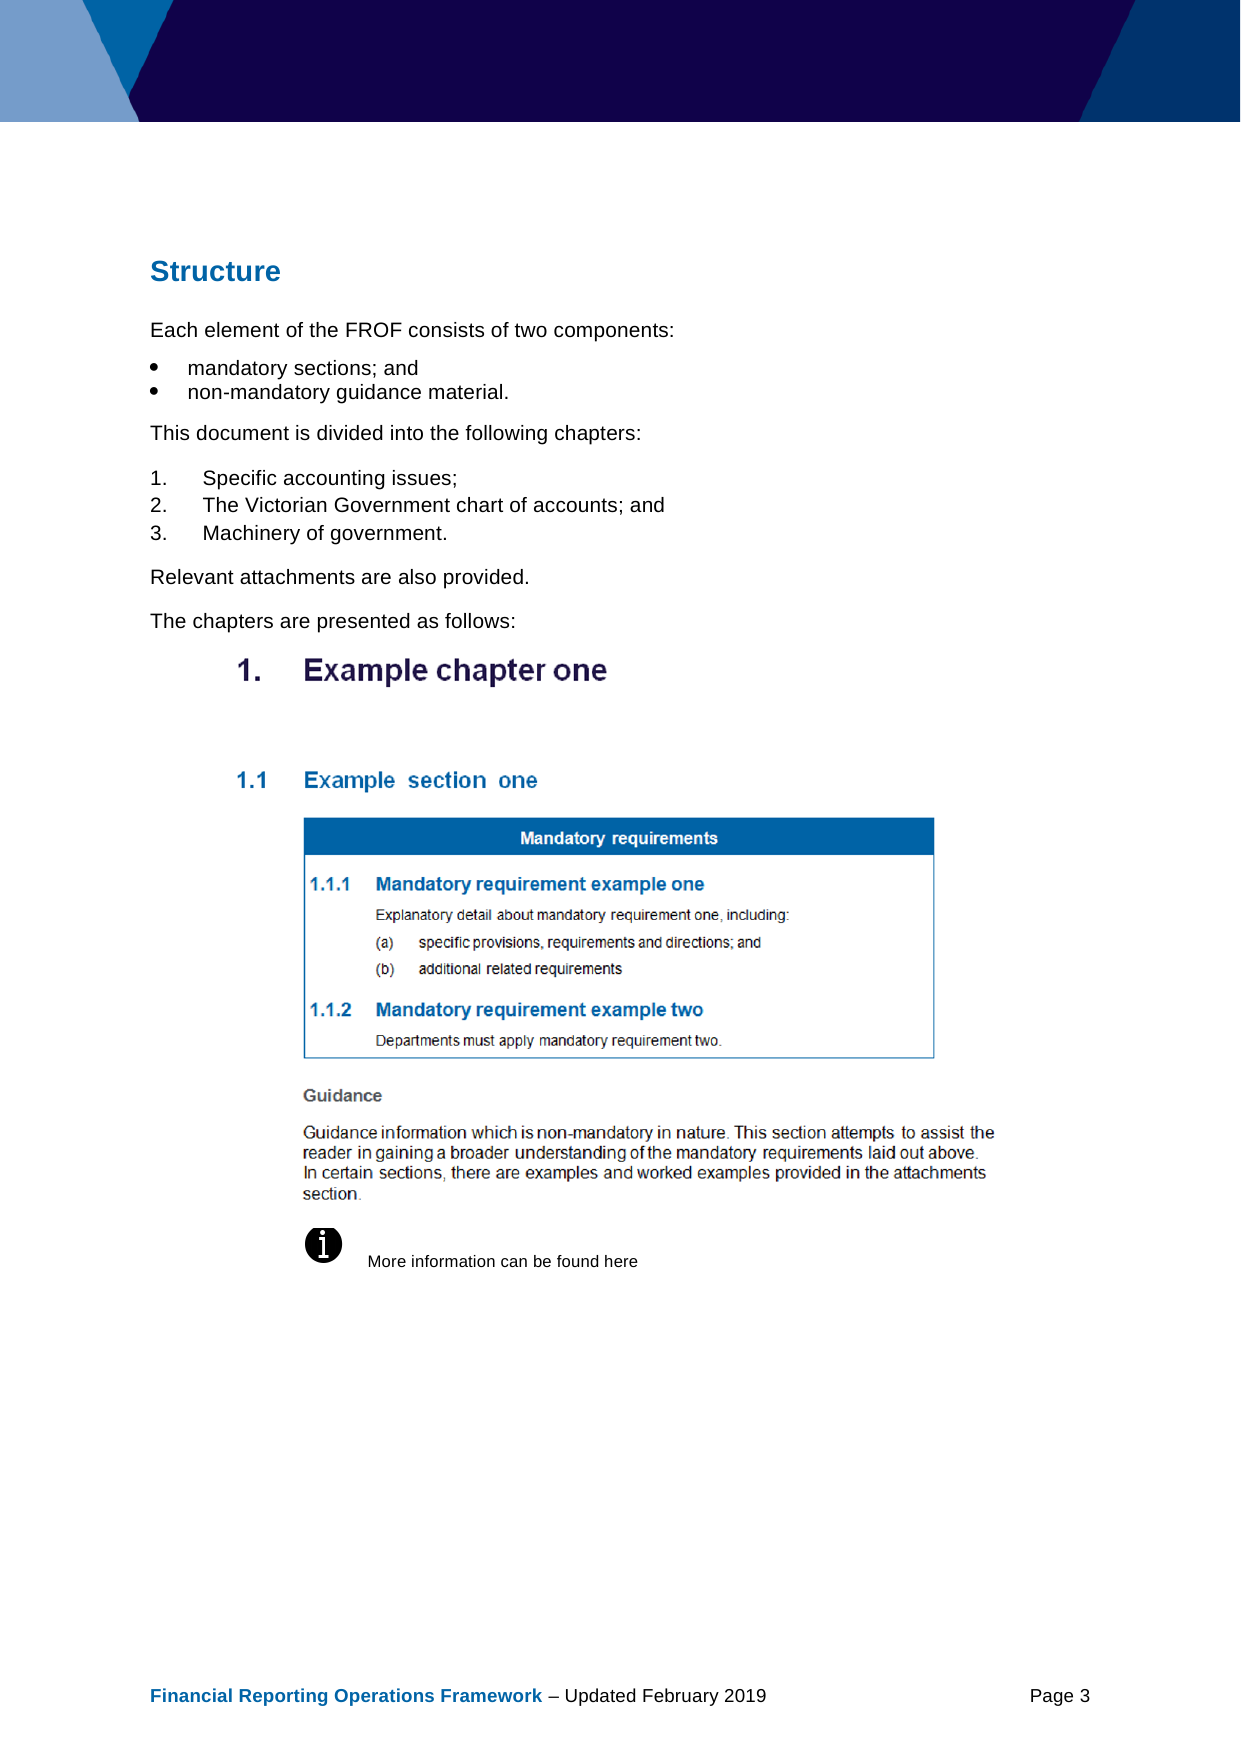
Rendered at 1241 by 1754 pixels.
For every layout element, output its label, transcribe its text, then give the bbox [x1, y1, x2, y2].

text Machinery of government. [150, 520, 1090, 544]
subtitle Structure [150, 254, 1090, 288]
text This document is divided into the following chapters: [150, 421, 1090, 445]
text Specific accounting issues; [150, 465, 1090, 489]
picture [232, 652, 998, 1268]
text The chapters are presented as follows: [150, 609, 1090, 633]
text non-mandatory guidance material. [150, 380, 1090, 404]
text More information can be found here [300, 1244, 1090, 1273]
text The Victorian Government chart of accounts; and [150, 493, 1090, 517]
picture [0, 0, 1241, 122]
text mandatory sections; and [150, 356, 1090, 380]
text Each element of the FROF consists of two components: [150, 318, 1090, 342]
text Relevant attachments are also provided. [150, 564, 1090, 588]
